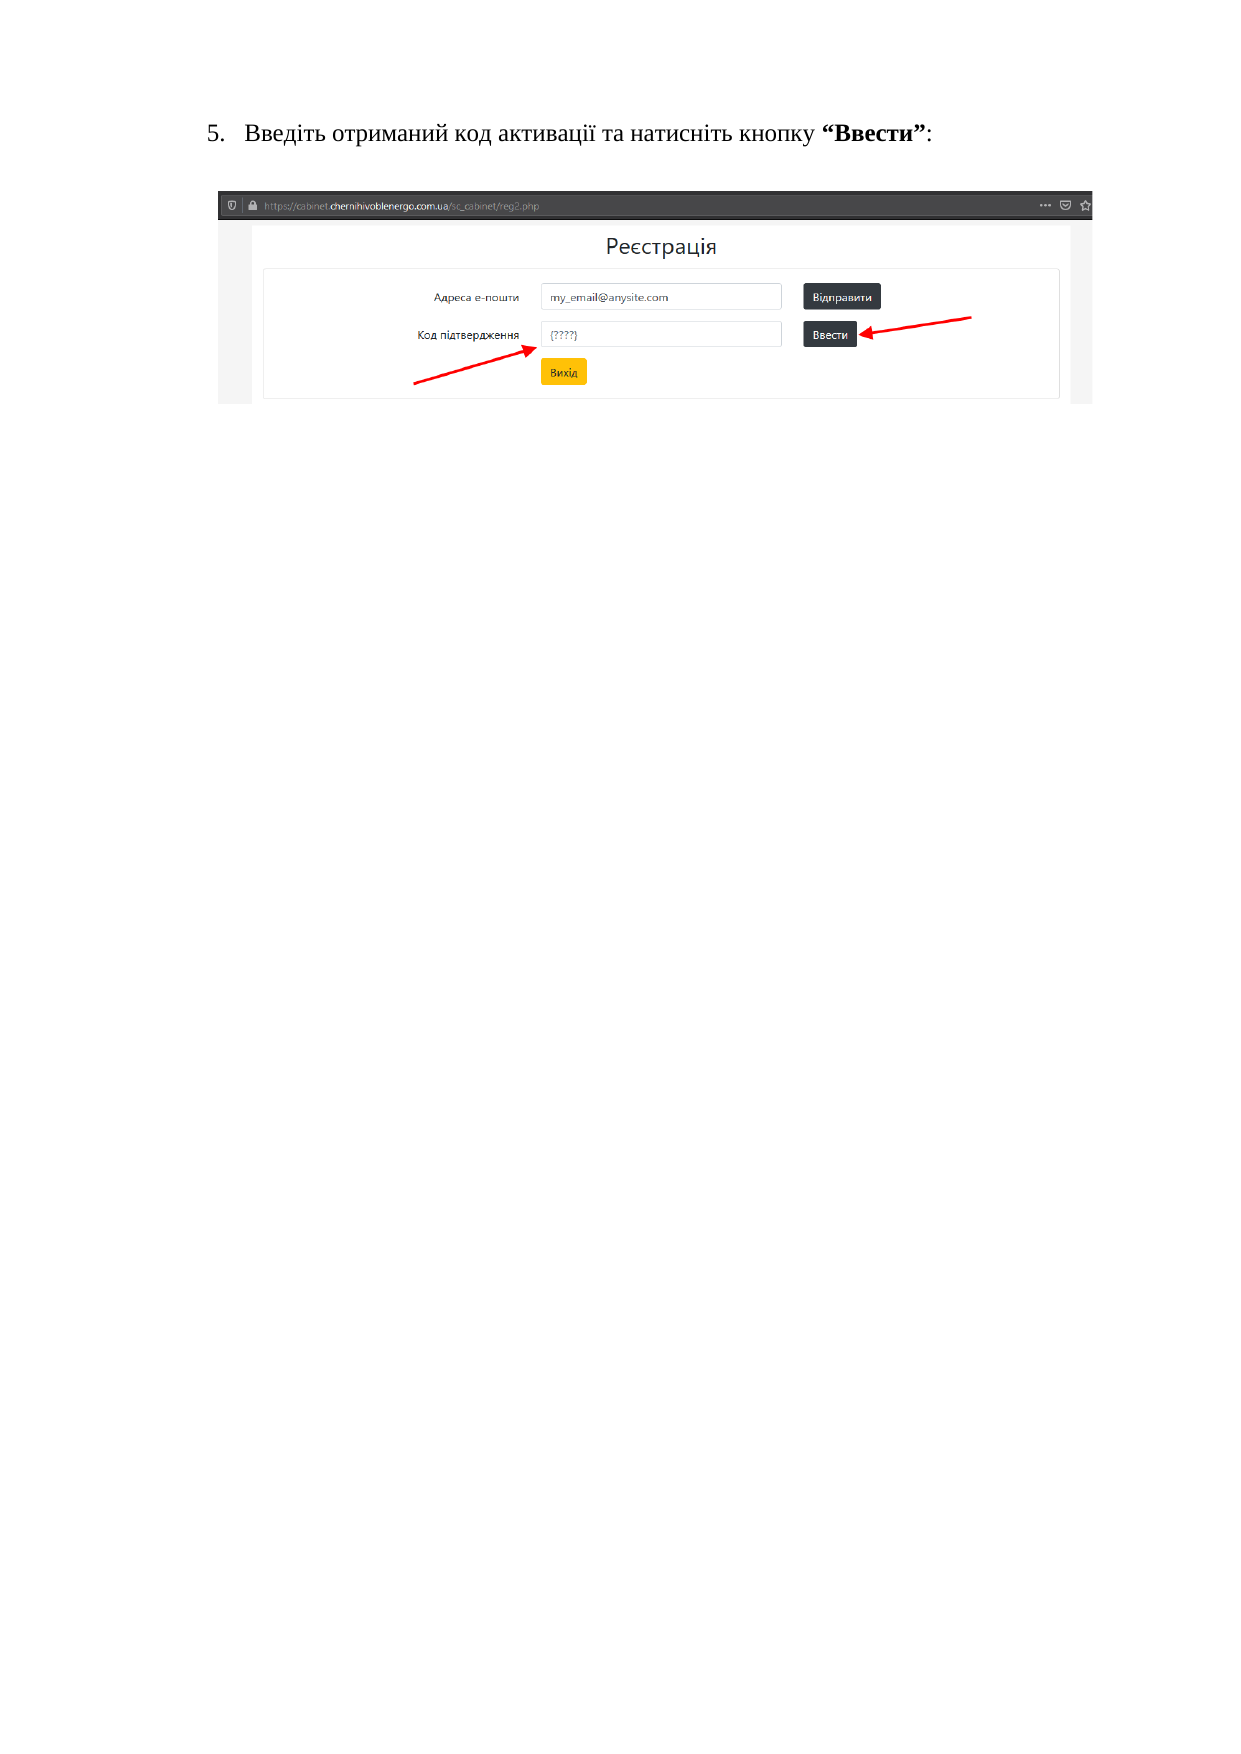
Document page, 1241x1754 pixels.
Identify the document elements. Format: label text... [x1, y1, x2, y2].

picture [218, 191, 1092, 404]
list Введіть отриманий код активації та натисніть кнопку “Ввести”: [207, 118, 1152, 147]
